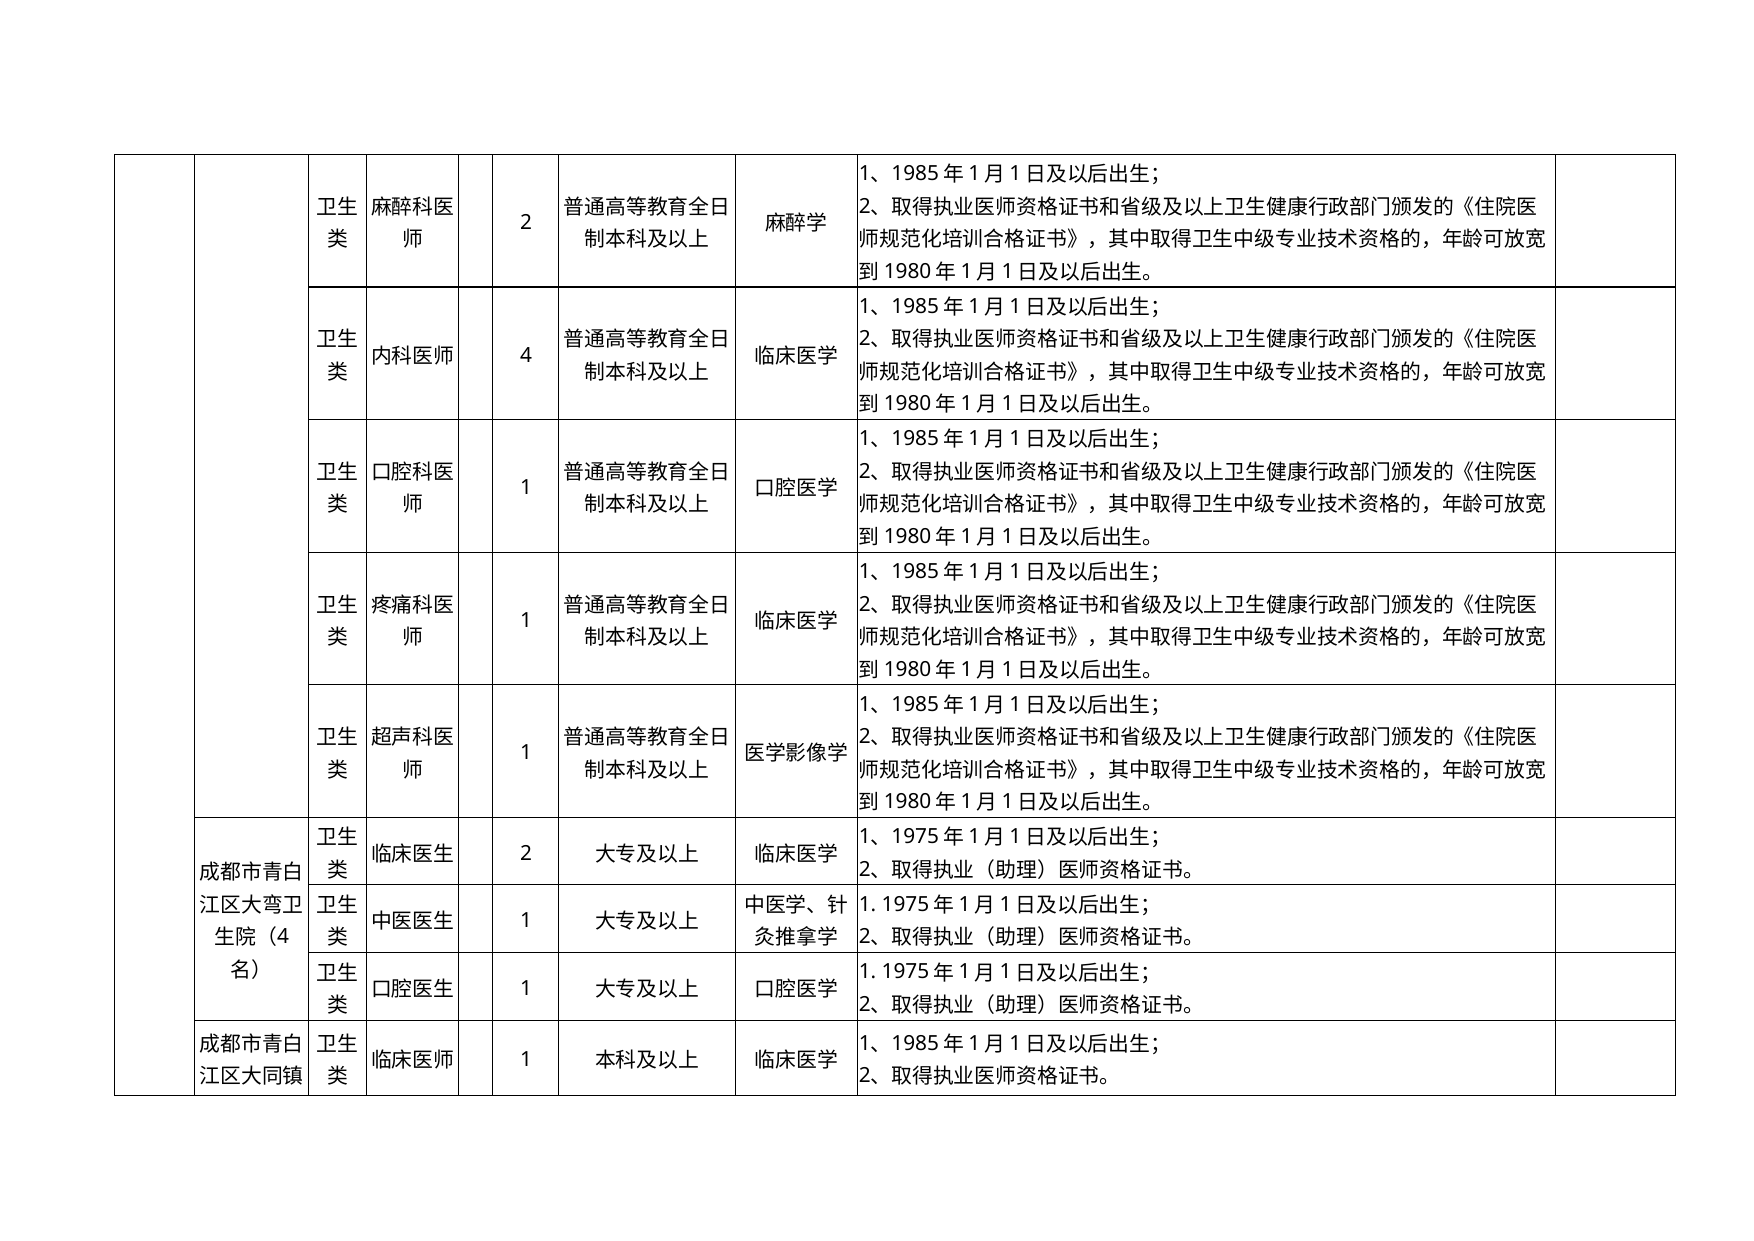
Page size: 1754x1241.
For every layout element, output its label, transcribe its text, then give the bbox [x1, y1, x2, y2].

table_cell 1 [493, 685, 558, 817]
table_cell 卫生类 [309, 885, 366, 952]
table_cell 卫生类 [309, 155, 366, 286]
table_cell [1556, 818, 1675, 884]
table_cell 临床医学 [736, 553, 857, 684]
table_cell 普通高等教育全日制本科及以上 [559, 420, 735, 552]
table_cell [858, 1021, 1555, 1095]
table_cell 1 [493, 420, 558, 552]
table_cell 2 [493, 155, 558, 286]
table_cell [459, 885, 492, 952]
table_cell [459, 288, 492, 419]
table_cell 1、1975年1月1日及以后出生； 2、取得执业（助理）医师资格证书。 [858, 818, 1555, 884]
table_cell [1556, 553, 1675, 684]
table_cell 临床医师 [367, 1021, 458, 1095]
table_cell 医学影像学 [736, 685, 857, 817]
table_cell [459, 1021, 492, 1095]
table_cell [1556, 420, 1675, 552]
table_cell 1 [493, 953, 558, 1019]
table_cell 卫生类 [309, 288, 366, 419]
table_cell [1556, 685, 1675, 817]
table_cell 本科及以上 [559, 1021, 735, 1095]
table_cell [1556, 155, 1675, 286]
table_cell 普通高等教育全日制本科及以上 [559, 288, 735, 419]
table_cell 成都市青白江区大同镇卫生院（1名） [195, 1021, 308, 1095]
table_cell 麻醉科医师 [367, 155, 458, 286]
table_cell [1556, 885, 1675, 952]
table_cell 1、1985年1月1日及以后出生； 2、取得执业医师资格证书和省级及以上卫生健康行政部门颁发的《住院医师规范化培训合格证书》，其中取得卫生中级专业技术资格的，年龄可放宽到1980年1月1日及以后出生。 [858, 553, 1555, 684]
table_cell 卫生类 [309, 818, 366, 884]
table_cell 临床医学 [736, 1021, 857, 1095]
table_cell 普通高等教育全日制本科及以上 [559, 553, 735, 684]
table_cell 4 [493, 288, 558, 419]
table_cell 麻醉学 [736, 155, 857, 286]
table_cell [1556, 953, 1675, 1019]
table_cell 疼痛科医师 [367, 553, 458, 684]
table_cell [858, 288, 1555, 419]
table_cell 中医医生 [367, 885, 458, 952]
table_cell 临床医生 [367, 818, 458, 884]
table_cell 卫生类 [309, 420, 366, 552]
table_cell 口腔医生 [367, 953, 458, 1019]
table_cell 卫生类 [309, 953, 366, 1019]
table_cell 1 [493, 885, 558, 952]
table_cell 大专及以上 [559, 953, 735, 1019]
table_cell 超声科医师 [367, 685, 458, 817]
table_cell 中医学、针灸推拿学 [736, 885, 857, 952]
table_cell 临床医学 [736, 288, 857, 419]
table_cell [459, 553, 492, 684]
table_cell 2 [493, 818, 558, 884]
table_cell 1. 1975年1月1日及以后出生； 2、取得执业（助理）医师资格证书。 [858, 885, 1555, 952]
table_cell 口腔医学 [736, 953, 857, 1019]
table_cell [858, 155, 1555, 286]
table_cell 1 [493, 553, 558, 684]
table_cell 临床医学 [736, 818, 857, 884]
table_cell [459, 685, 492, 817]
table_cell [459, 155, 492, 286]
table_cell 1. 1975年1月1日及以后出生； 2、取得执业（助理）医师资格证书。 [858, 953, 1555, 1019]
table_cell [1556, 288, 1675, 419]
table_cell 成都市青白江区大弯卫生院（4名） [195, 818, 308, 1019]
table_cell 1、1985年1月1日及以后出生； 2、取得执业医师资格证书和省级及以上卫生健康行政部门颁发的《住院医师规范化培训合格证书》，其中取得卫生中级专业技术资格的，年龄可放宽到1980年1月1日及以后出生。 [858, 420, 1555, 552]
table_cell 卫生类 [309, 1021, 366, 1095]
table_cell 大专及以上 [559, 818, 735, 884]
table_cell [459, 818, 492, 884]
table_cell 普通高等教育全日制本科及以上 [559, 685, 735, 817]
table_cell 普通高等教育全日制本科及以上 [559, 155, 735, 286]
table_cell 内科医师 [367, 288, 458, 419]
table_cell [1556, 1021, 1675, 1095]
table_cell 卫生类 [309, 553, 366, 684]
table_cell 1、1985年1月1日及以后出生； 2、取得执业医师资格证书和省级及以上卫生健康行政部门颁发的《住院医师规范化培训合格证书》，其中取得卫生中级专业技术资格的，年龄可放宽到1980年1月1日及以后出生。 [858, 685, 1555, 817]
table_cell 大专及以上 [559, 885, 735, 952]
table_cell 口腔医学 [736, 420, 857, 552]
table_cell [459, 953, 492, 1019]
table_cell 1 [493, 1021, 558, 1095]
table_cell [459, 420, 492, 552]
table_cell 口腔科医师 [367, 420, 458, 552]
table_cell 卫生类 [309, 685, 366, 817]
